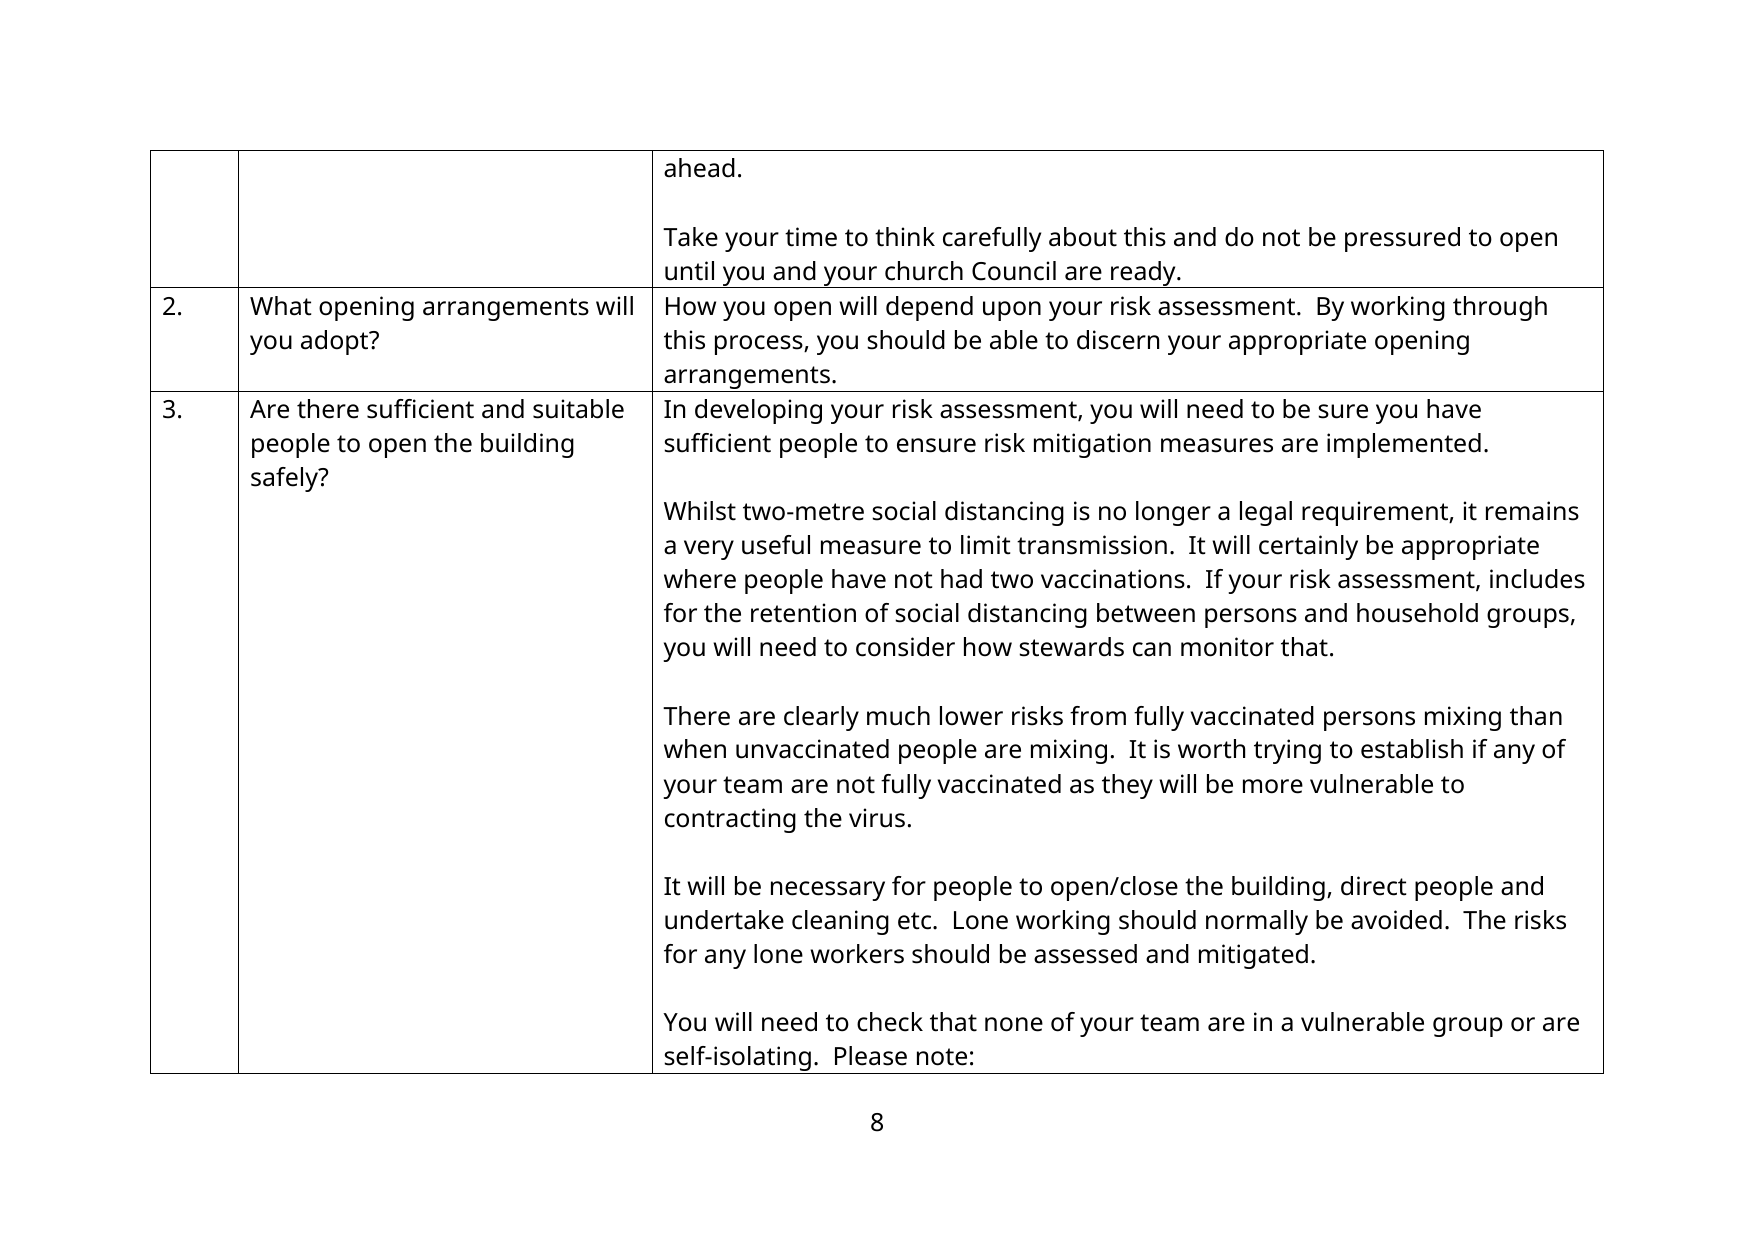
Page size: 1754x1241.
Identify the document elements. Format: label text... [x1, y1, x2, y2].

table_cell How you open will depend upon your risk assessment. By working through this process, you should be able to discern your appropriate opening arrangements. [653, 288, 1603, 391]
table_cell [239, 392, 652, 1073]
table_cell 3. [151, 392, 238, 1073]
table_cell 1. [151, 151, 238, 287]
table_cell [653, 151, 1603, 287]
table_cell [239, 151, 652, 287]
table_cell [653, 392, 1603, 1073]
table_cell 2. [151, 288, 238, 391]
table_cell What opening arrangements will you adopt? [239, 288, 652, 391]
